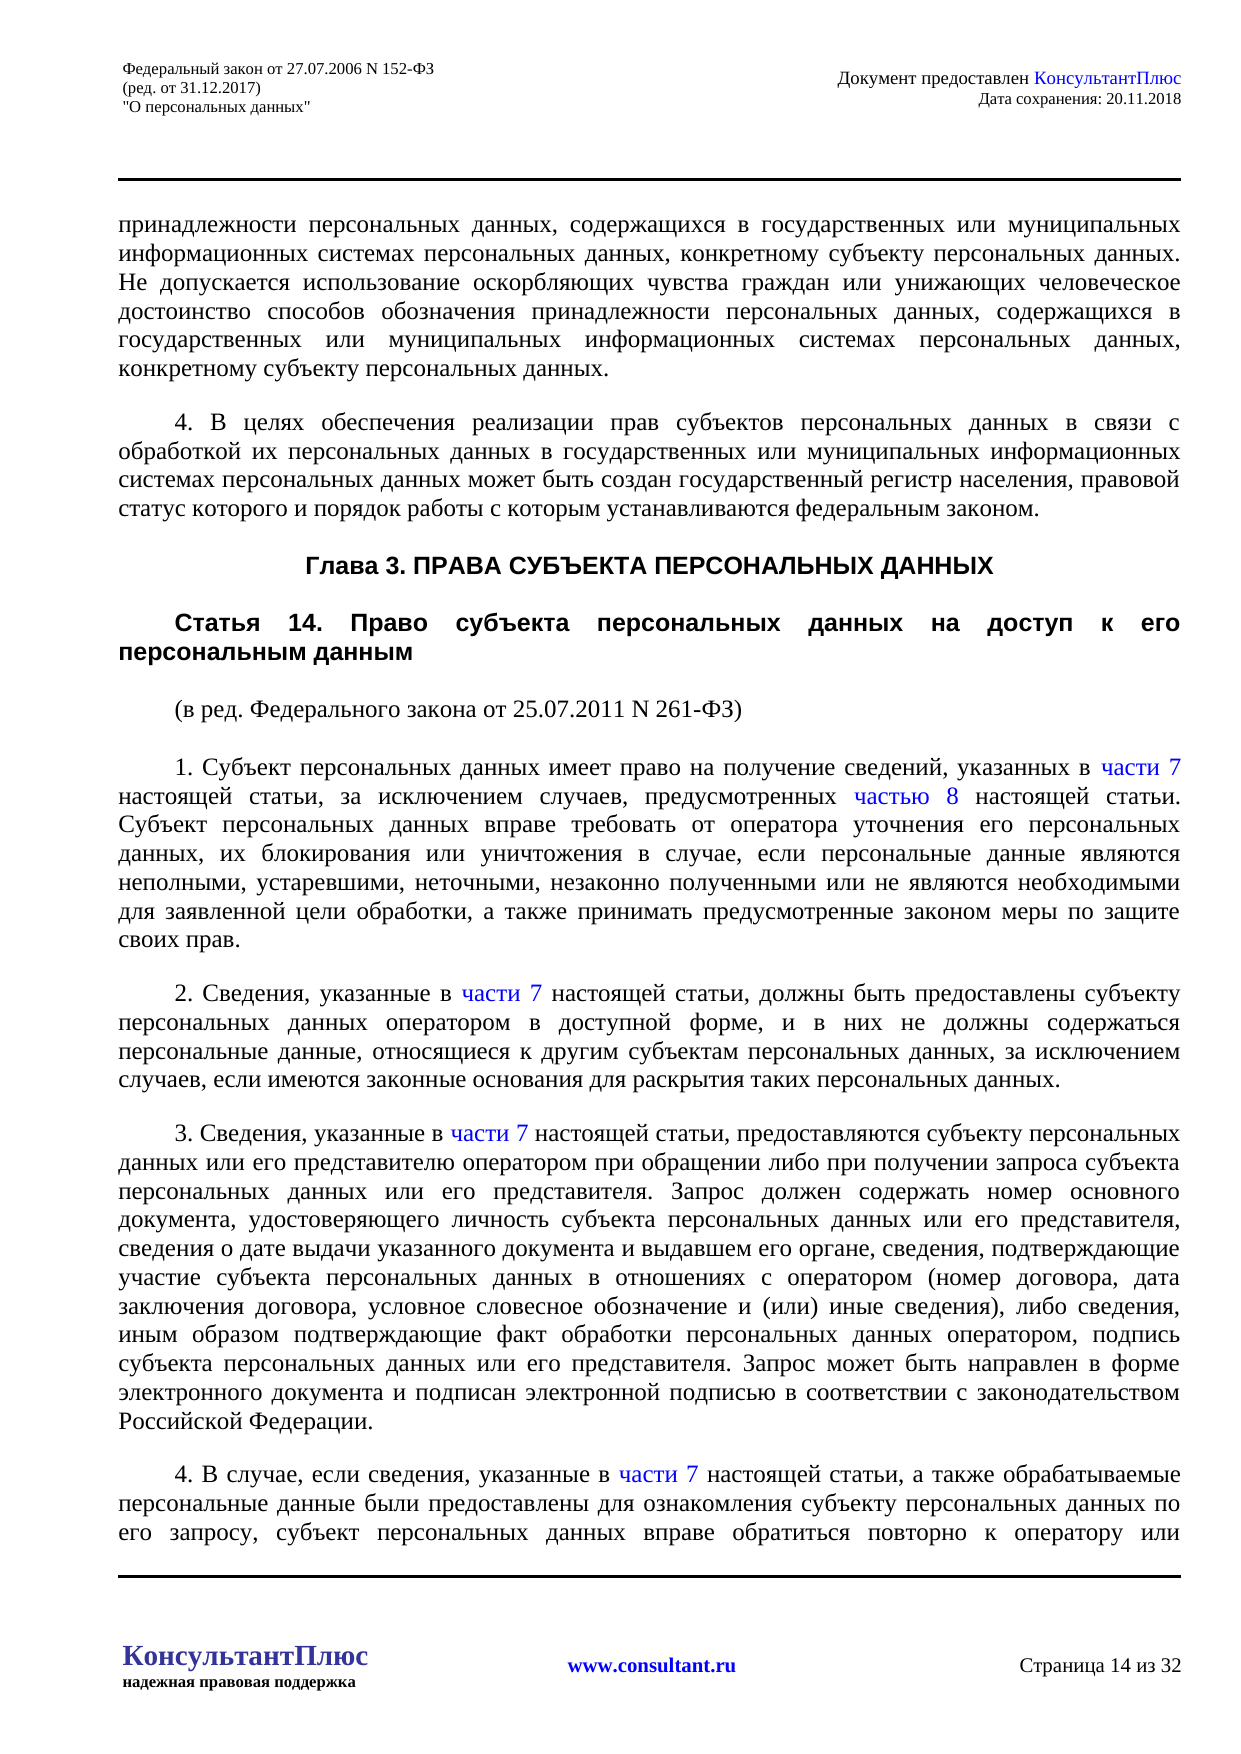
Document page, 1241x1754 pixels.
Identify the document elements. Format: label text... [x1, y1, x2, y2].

text 3. Сведения, указанные в части 7 настоящей статьи, предоставляются субъекту персональных данных или его представителю оператором при обращении либо при получении запроса субъекта персональных данных или его представителя. Запрос должен содержать номер основного документа, удостоверяющего личность субъекта персональных данных или его представителя, сведения о дате выдачи указанного документа и выдавшем его органе, сведения, подтверждающие участие субъекта персональных данных в отношениях с оператором (номер договора, дата заключения договора, условное словесное обозначение и (или) иные сведения), либо сведения, иным образом подтверждающие факт обработки персональных данных оператором, подпись субъекта персональных данных или его представителя. Запрос может быть направлен в форме электронного документа и подписан электронной подписью в соответствии с законодательством Российской Федерации. [118, 1118, 1181, 1434]
title Статья 14. Право субъекта персональных данных на доступ к его персональным данным [118, 608, 1181, 666]
text 2. Сведения, указанные в части 7 настоящей статьи, должны быть предоставлены субъекту персональных данных оператором в доступной форме, и в них не должны содержаться персональные данные, относящиеся к другим субъектам персональных данных, за исключением случаев, если имеются законные основания для раскрытия таких персональных данных. [118, 978, 1181, 1093]
text (в ред. Федерального закона от 25.07.2011 N 261-ФЗ) [118, 694, 1181, 723]
text 1. Субъект персональных данных имеет право на получение сведений, указанных в части 7 настоящей статьи, за исключением случаев, предусмотренных частью 8 настоящей статьи. Субъект персональных данных вправе требовать от оператора уточнения его персональных данных, их блокирования или уничтожения в случае, если персональные данные являются неполными, устаревшими, неточными, незаконно полученными или не являются необходимыми для заявленной цели обработки, а также принимать предусмотренные законом меры по защите своих прав. [118, 752, 1181, 953]
text 4. В целях обеспечения реализации прав субъектов персональных данных в связи с обработкой их персональных данных в государственных или муниципальных информационных системах персональных данных может быть создан государственный регистр населения, правовой статус которого и порядок работы с которым устанавливаются федеральным законом. [118, 407, 1181, 522]
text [118, 209, 1181, 382]
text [118, 1459, 1181, 1546]
title Глава 3. ПРАВА СУБЪЕКТА ПЕРСОНАЛЬНЫХ ДАННЫХ [118, 551, 1181, 579]
